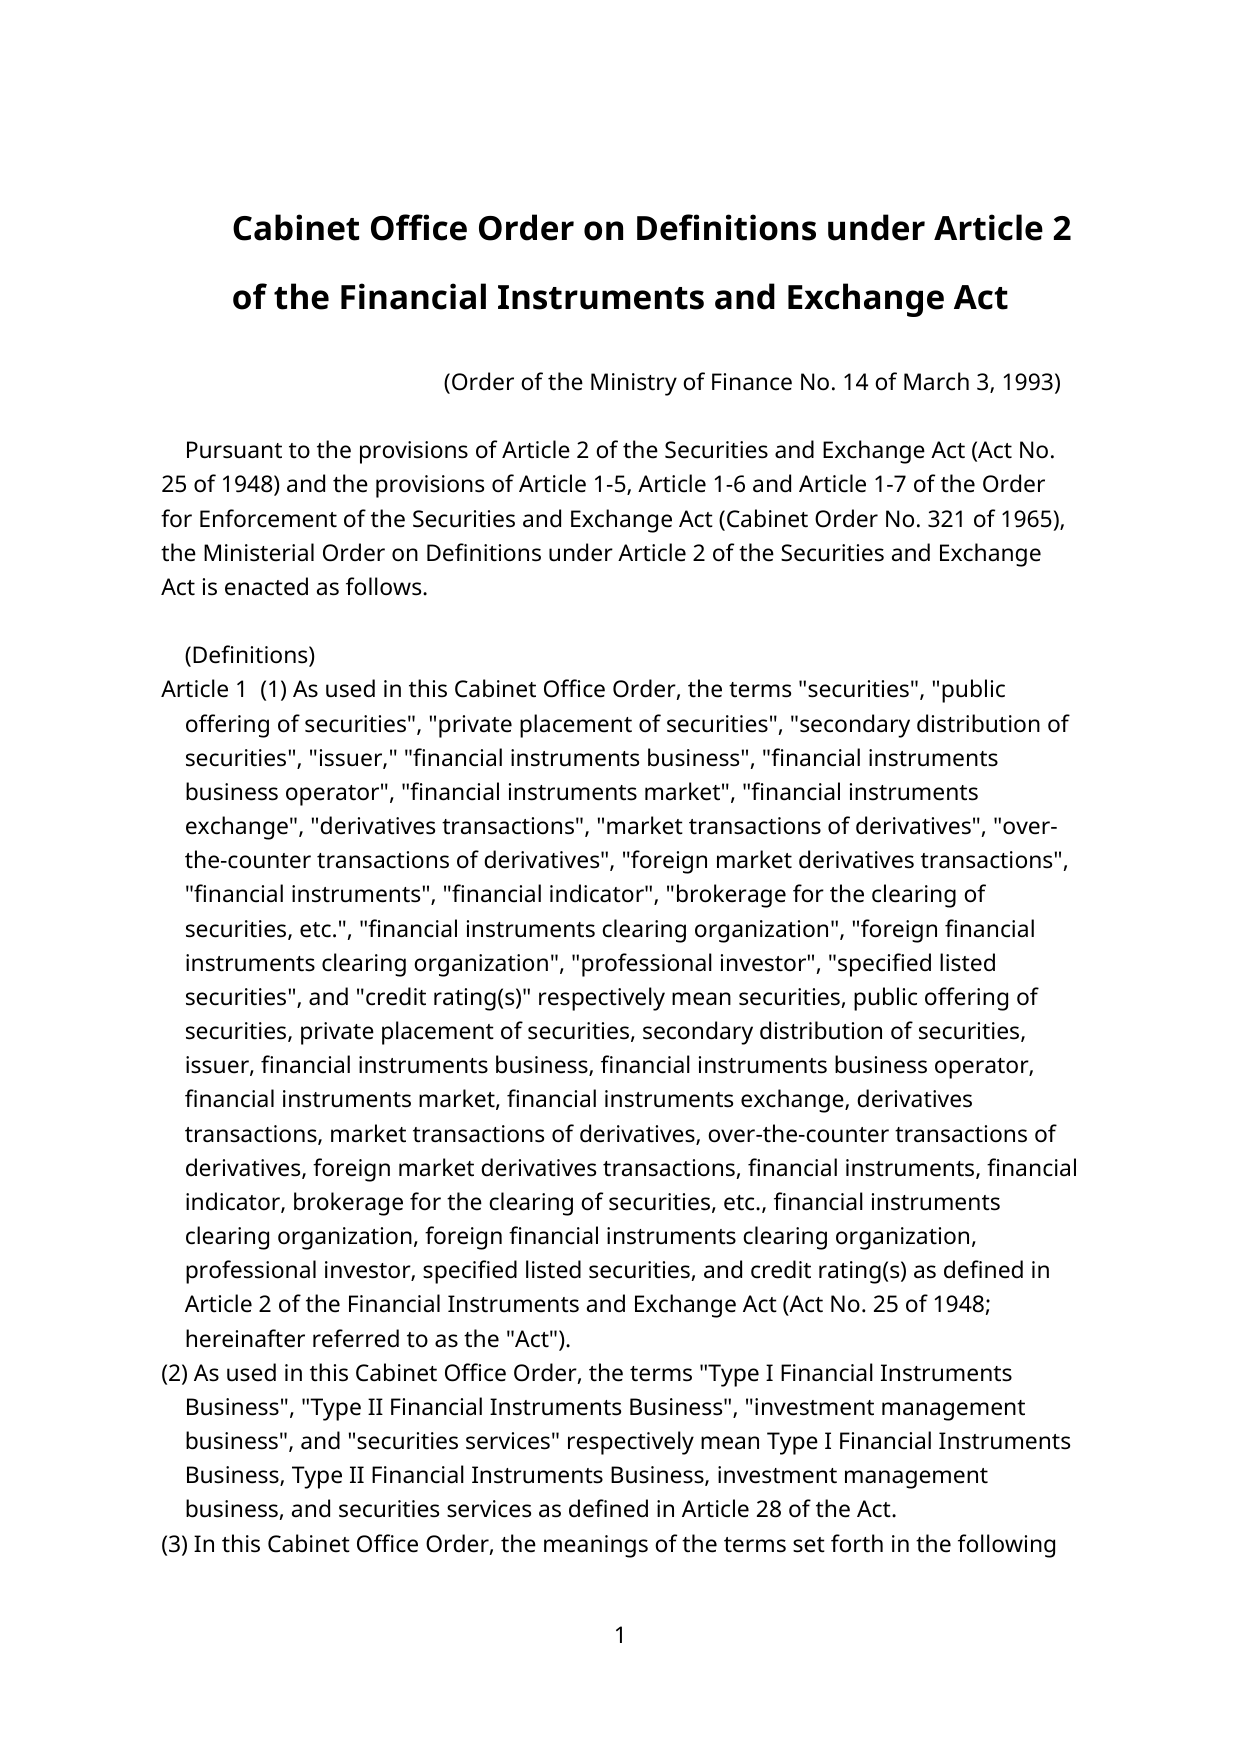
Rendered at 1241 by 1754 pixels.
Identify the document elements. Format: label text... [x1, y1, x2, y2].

text (2) As used in this Cabinet Office Order, the terms "Type I Financial Instruments Business", "Type II Financial Instruments Business", "investment management business", and "securities services" respectively mean Type I Financial Instruments Business, Type II Financial Instruments Business, investment management business, and securities services as defined in Article 28 of the Act. [161, 1355, 1079, 1526]
text Cabinet Office Order on Definitions under Article 2 of the Financial Instruments and Exchange Act [230, 194, 1079, 330]
text (Order of the Ministry of Finance No. 14 of March 3, 1993) [161, 364, 1079, 399]
text Article 1 (1) As used in this Cabinet Office Order, the terms "securities", "public offering of securities", "private placement of securities", "secondary distribution of securities", "issuer," "financial instruments business", "financial instruments business operator", "financial instruments market", "financial instruments exchange", "derivatives transactions", "market transactions of derivatives", "over-the-counter transactions of derivatives", "foreign market derivatives transactions", "financial instruments", "financial indicator", "brokerage for the clearing of securities, etc.", "financial instruments clearing organization", "foreign financial instruments clearing organization", "professional investor", "specified listed securities", and "credit rating(s)" respectively mean securities, public offering of securities, private placement of securities, secondary distribution of securities, issuer, financial instruments business, financial instruments business operator, financial instruments market, financial instruments exchange, derivatives transactions, market transactions of derivatives, over-the-counter transactions of derivatives, foreign market derivatives transactions, financial instruments, financial indicator, brokerage for the clearing of securities, etc., financial instruments clearing organization, foreign financial instruments clearing organization, professional investor, specified listed securities, and credit rating(s) as defined in Article 2 of the Financial Instruments and Exchange Act (Act No. 25 of 1948; hereinafter referred to as the "Act"). [161, 672, 1079, 1355]
text Pursuant to the provisions of Article 2 of the Securities and Exchange Act (Act No. 25 of 1948) and the provisions of Article 1-5, Article 1-6 and Article 1-7 of the Order for Enforcement of the Securities and Exchange Act (Cabinet Order No. 321 of 1965), the Ministerial Order on Definitions under Article 2 of the Securities and Exchange Act is enacted as follows. [161, 433, 1079, 604]
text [161, 1526, 1079, 1560]
text (Definitions) [184, 638, 1079, 672]
